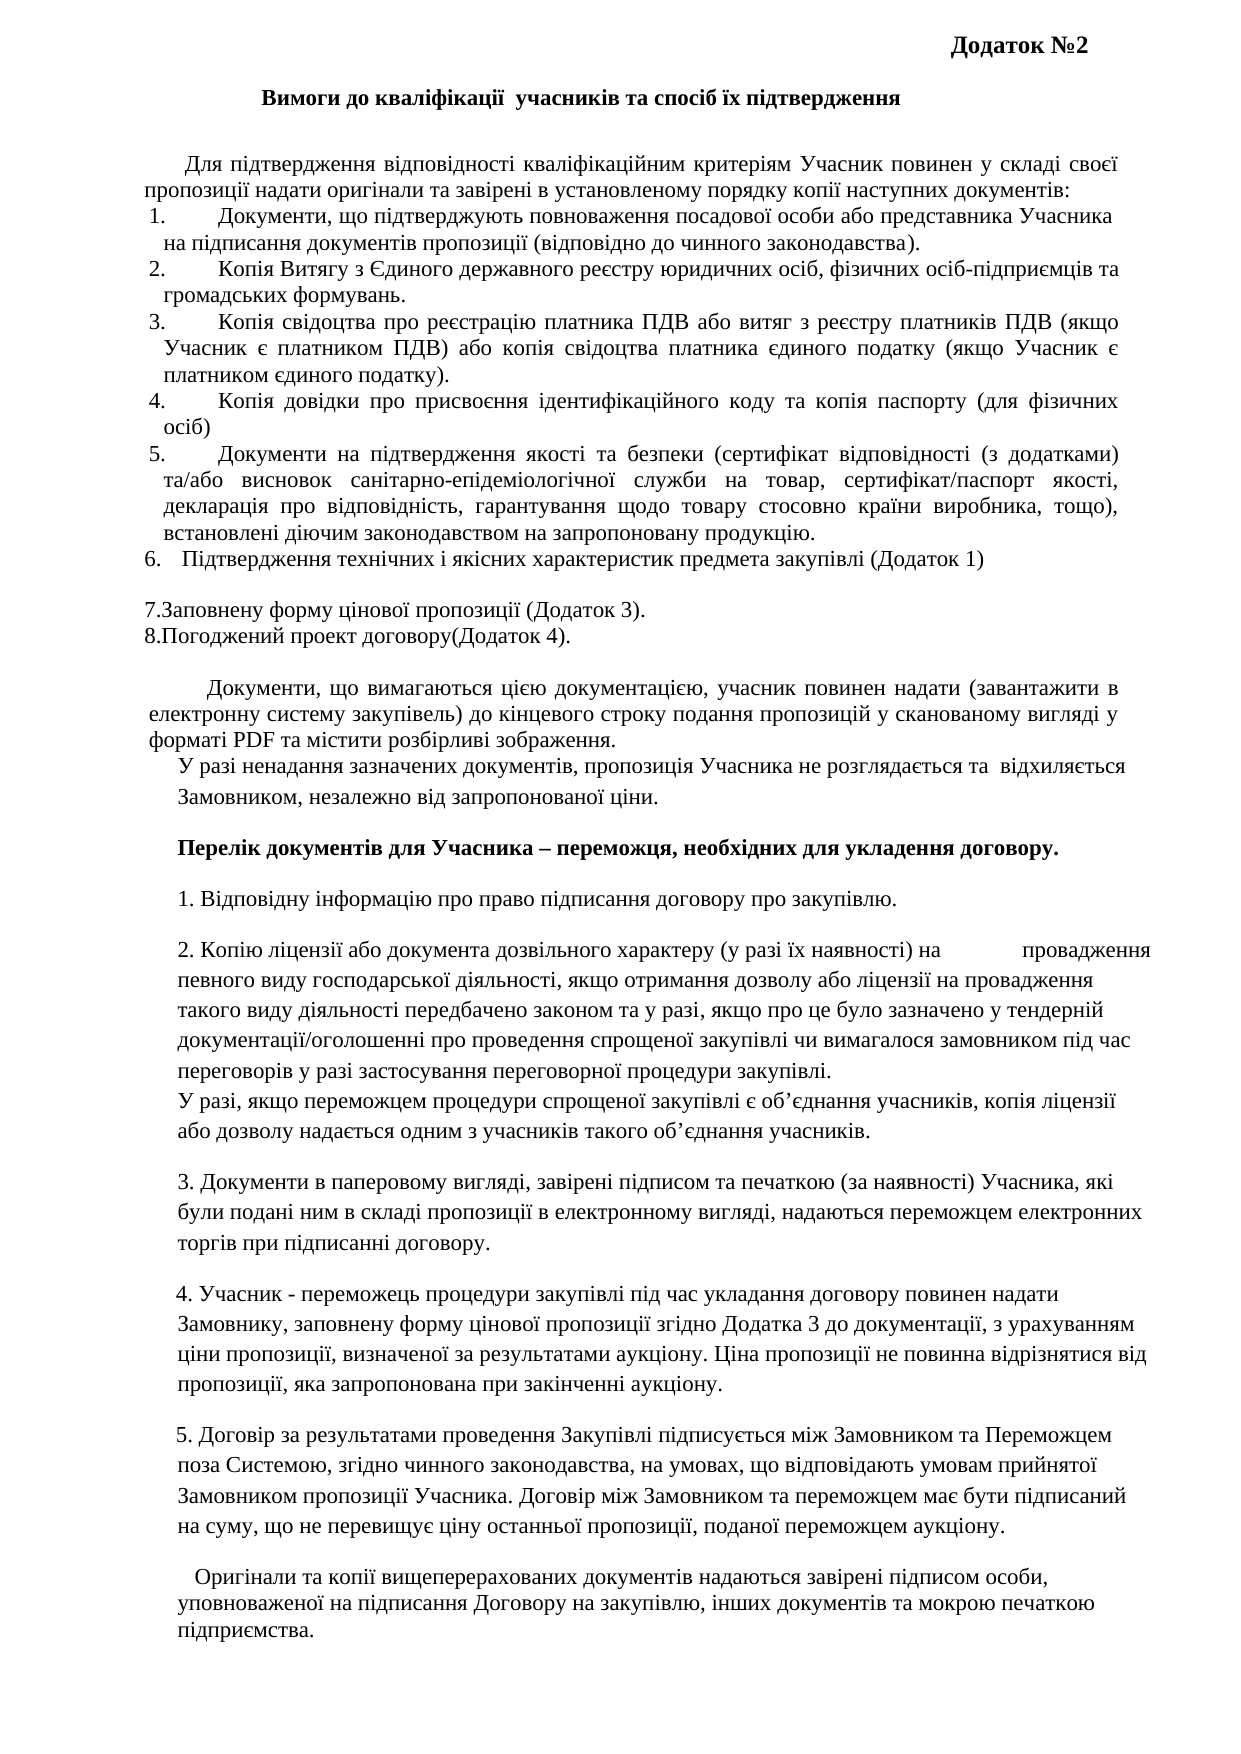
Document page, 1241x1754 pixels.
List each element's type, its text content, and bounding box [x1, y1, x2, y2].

text Документи, що вимагаються цією документацією, учасник повинен надати (завантажити в електронну систему закупівель) до кінцевого строку подання пропозицій у сканованому вигляді у форматі PDF та містити розбірливі зображення. [148, 673, 1120, 753]
list Документи, що підтверджують повноваження посадової особи або представника Учасника на підписання документів пропозиції (відповідно до чинного законодавства). [148, 202, 1114, 255]
text У разі ненадання зазначених документів, пропозиція Учасника не розглядається та відхиляється Замовником, незалежно від запропонованої ціни. [176, 135, 1152, 809]
list Копія Витягу з Єдиного державного реєстру юридичних осіб, фізичних осіб-підприємців та громадських формувань. [148, 255, 1120, 308]
text 4. Учасник - переможець процедури закупівлі під час укладання договору повинен надати Замовнику, заповнену форму цінової пропозиції згідно Додатка 3 до документації, з урахуванням ціни пропозиції, визначеної за результатами аукціону. Ціна пропозиції не повинна відрізнятися від пропозиції, яка запропонована при закінченні аукціону. [176, 1280, 1152, 1397]
text Додаток №2 [176, 30, 1152, 59]
text 8.Погоджений проект договору(Додаток 4). [144, 622, 1120, 649]
list Документи на підтвердження якості та безпеки (сертифікат відповідності (з додатками) та/або висновок санітарно-епідеміологічної служби на товар, сертифікат/паспорт якості, декларація про відповідність, гарантування щодо товару стосовно країни виробника, тощо), встановлені діючим законодавством на запропоновану продукцію. [148, 440, 1120, 545]
text 2. Копію ліцензії або документа дозвільного характеру (у разі їх наявності) на провадження певного виду господарської діяльності, якщо отримання дозволу або ліцензії на провадження такого виду діяльності передбачено законом та у разі, якщо про це було зазначено у тендерній документації/оголошенні про проведення спрощеної закупівлі чи вимагалося замовником під час переговорів у разі застосування переговорної процедури закупівлі. У разі, якщо переможцем процедури спрощеної закупівлі є об’єднання учасників, копія ліцензії або дозволу надається одним з учасників такого об’єднання учасників. [177, 936, 1152, 1143]
list Копія свідоцтва про реєстрацію платника ПДВ або витяг з реєстру платників ПДВ (якщо Учасник є платником ПДВ) або копія свідоцтва платника єдиного податку (якщо Учасник є платником єдиного податку). [148, 308, 1120, 387]
text 5. Договір за результатами проведення Закупівлі підписується між Замовником та Переможцем поза Системою, згідно чинного законодавства, на умовах, що відповідають умовам прийнятої Замовником пропозиції Учасника. Договір між Замовником та переможцем має бути підписаний на суму, що не перевищує ціну останньої пропозиції, поданої переможцем аукціону. [176, 1421, 1152, 1538]
list Копія довідки про присвоєння ідентифікаційного коду та копія паспорту (для фізичних осіб) [148, 387, 1120, 440]
text Вимоги до кваліфікації учасників та спосіб їх підтвердження [176, 84, 1152, 110]
text Для підтвердження відповідності кваліфікаційним критеріям Учасник повинен у складі своєї пропозиції надати оригінали та завірені в установленому порядку копії наступних документів: [144, 150, 1120, 202]
text 3. Документи в паперовому вигляді, завірені підписом та печаткою (за наявності) Учасника, які були подані ним в складі пропозиції в електронному вигляді, надаються переможцем електронних торгів при підписанні договору. [177, 1168, 1152, 1255]
text 1. Відповідну інформацію про право підписання договору про закупівлю. [177, 885, 1152, 911]
text 7.Заповнену форму цінової пропозиції (Додаток 3). [144, 596, 1114, 622]
text Перелік документів для Учасника – переможця, необхідних для укладення договору. [177, 834, 1152, 860]
list Підтвердження технічних і якісних характеристик предмета закупівлі (Додаток 1) [144, 545, 1120, 571]
text Оригінали та копії вищеперерахованих документів надаються завірені підписом особи, уповноваженої на підписання Договору на закупівлю, інших документів та мокрою печаткою підприємства. [177, 1563, 1152, 1642]
